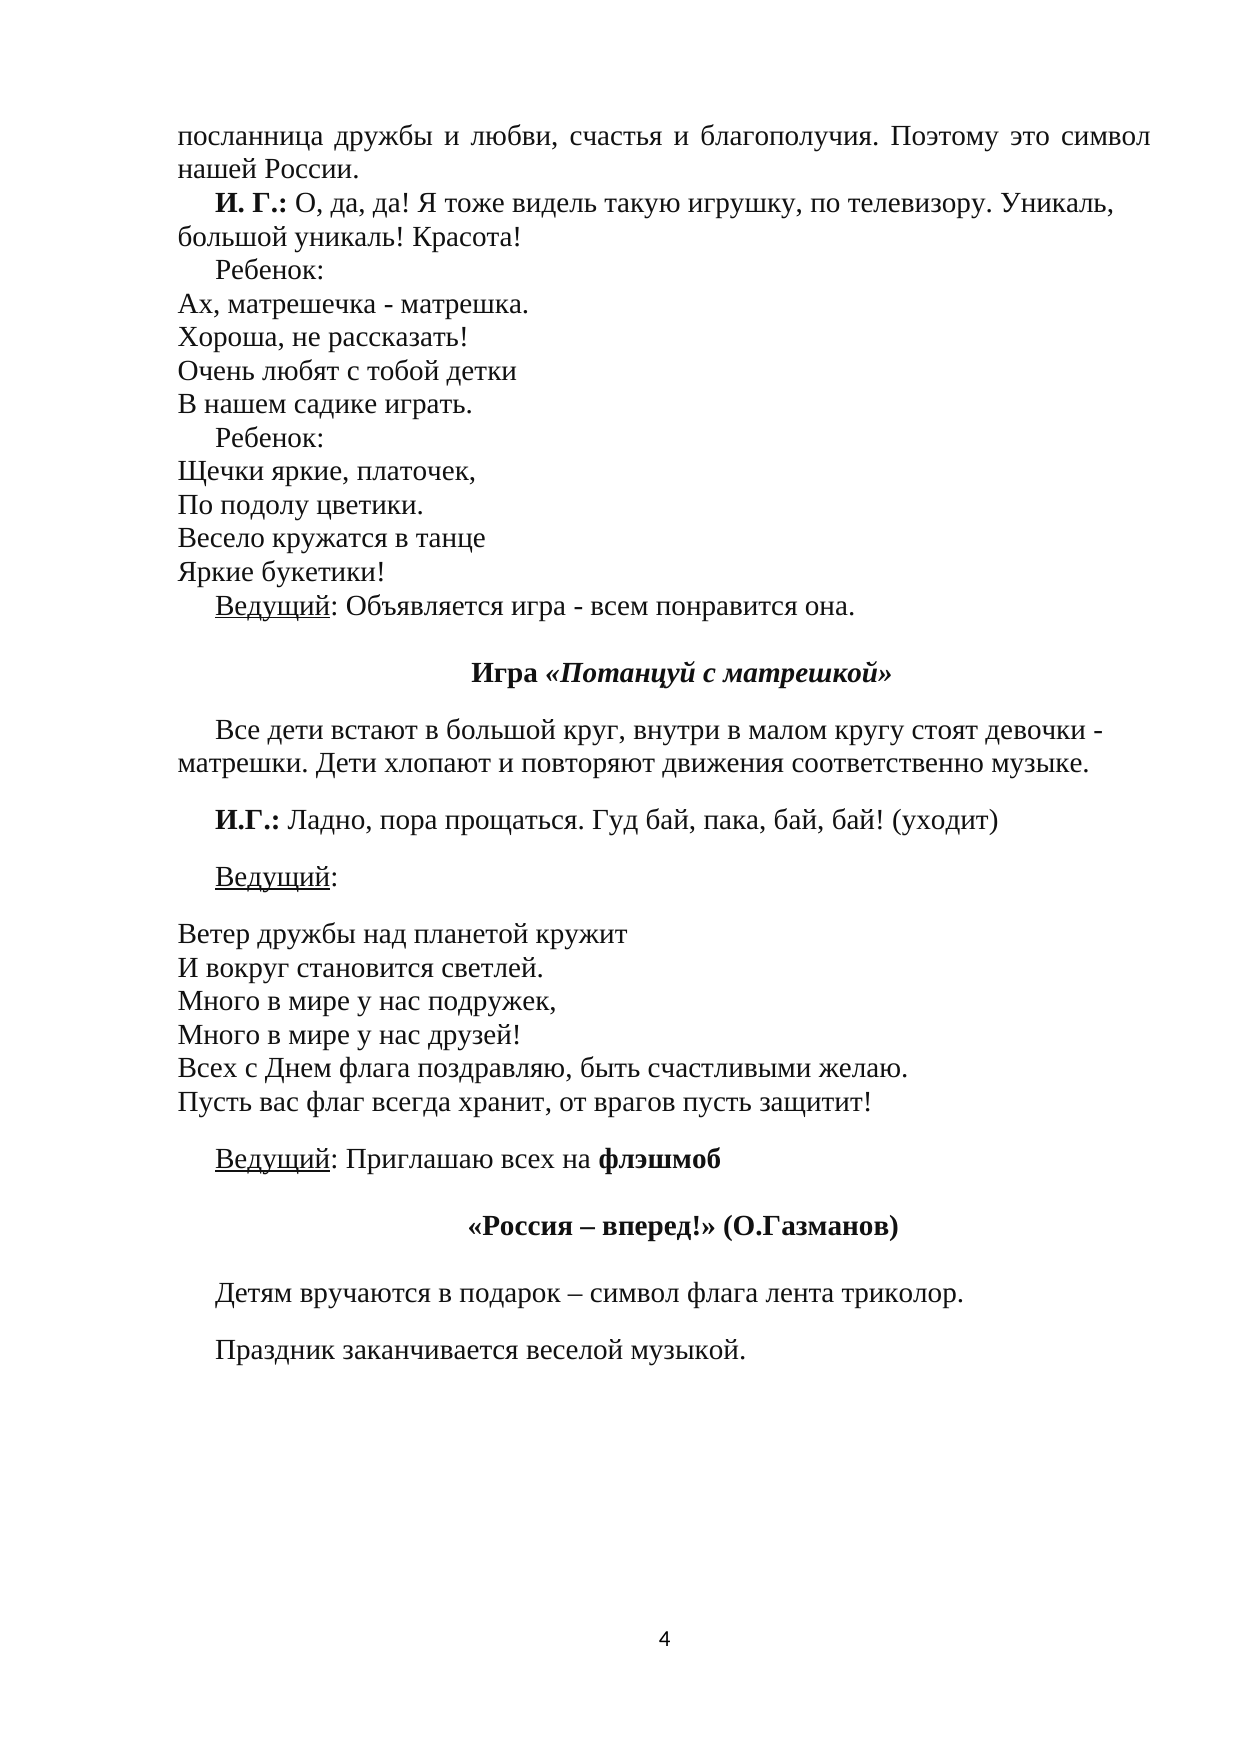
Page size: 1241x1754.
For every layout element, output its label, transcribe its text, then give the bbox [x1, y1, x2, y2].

text И.Г.: Ладно, пора прощаться. Гуд бай, пака, бай, бай! (уходит) [177, 802, 1152, 836]
text Ведущий: [177, 859, 1152, 893]
text Ведущий: Объявляется игра - всем понравится она. [177, 588, 1152, 621]
text «Россия – вперед!» (О.Газманов) [177, 1208, 1152, 1242]
text Ветер дружбы над планетой кружит И вокруг становится светлей. Много в мире у нас подружек, Много в мире у нас друзей! Всех с Днем флага поздравляю, быть счастливыми желаю. Пусть вас флаг всегда хранит, от врагов пусть защитит! [177, 916, 1152, 1117]
text Все дети встают в большой круг, внутри в малом кругу стоят девочки - матрешки. Дети хлопают и повторяют движения соответственно музыке. [177, 712, 1152, 779]
text Ребенок: [177, 252, 1152, 286]
text Ребенок: [177, 420, 1152, 453]
text Детям вручаются в подарок – символ флага лента триколор. [177, 1275, 1152, 1309]
text Праздник заканчивается веселой музыкой. [177, 1332, 1152, 1366]
text Ах, матрешечка - матрешка. Хороша, не рассказать! Очень любят с тобой детки В нашем садике играть. [177, 286, 1152, 420]
text И. Г.: О, да, да! Я тоже видель такую игрушку, по телевизору. Уникаль, большой уникаль! Красота! [177, 185, 1152, 252]
text Ведущий: Приглашаю всех на флэшмоб [177, 1141, 1152, 1174]
text Игра «Потанцуй с матрешкой» [177, 655, 1152, 688]
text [177, 118, 1152, 185]
text Щечки яркие, платочек, По подолу цветики. Весело кружатся в танце Яркие букетики! [177, 453, 1152, 588]
